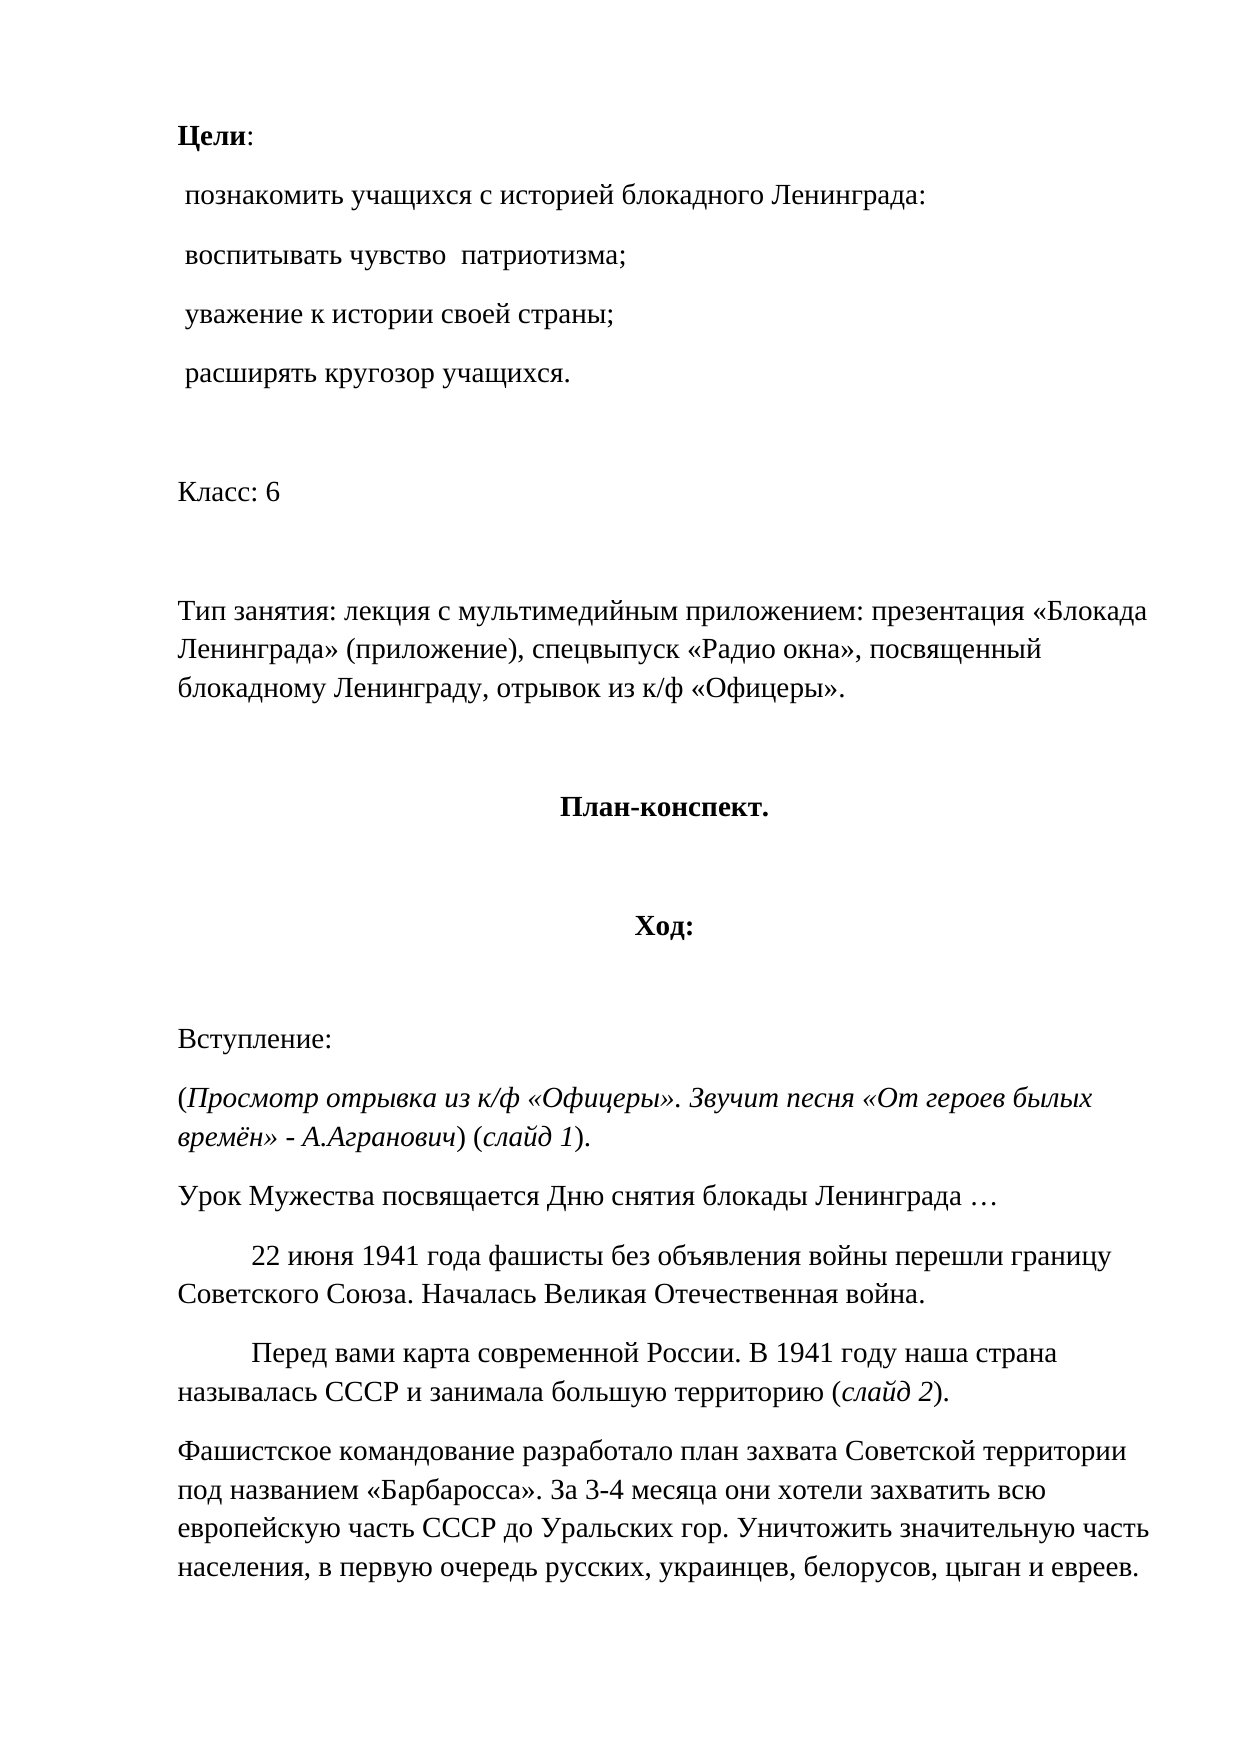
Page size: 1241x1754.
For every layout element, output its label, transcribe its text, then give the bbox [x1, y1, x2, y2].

text Фашистское командование разработало план захвата Советской территории под названием «Барбаросса». За 3-4 месяца они хотели захватить всю европейскую часть СССР до Уральских гор. Уничтожить значительную часть населения, в первую очередь русских, украинцев, белорусов, цыган и евреев. [177, 1433, 1152, 1583]
text Класс: 6 [177, 474, 1152, 508]
text План-конспект. [177, 789, 1152, 822]
text Перед вами карта современной России. В 1941 году наша страна называлась СССР и занимала большую территорию (слайд 2). [177, 1336, 1152, 1408]
text уважение к истории своей страны; [177, 296, 1152, 330]
text Ход: [177, 908, 1152, 941]
text познакомить учащихся с историей блокадного Ленинграда: [177, 177, 1152, 211]
text воспитывать чувство патриотизма; [177, 237, 1152, 270]
text Урок Мужества посвящается Дню снятия блокады Ленинграда … [177, 1178, 1152, 1212]
text 22 июня 1941 года фашисты без объявления войны перешли границу Советского Союза. Началась Великая Отечественная война. [177, 1238, 1152, 1310]
text расширять кругозор учащихся. [177, 356, 1152, 389]
text Цели: [177, 118, 1152, 152]
text (Просмотр отрывка из к/ф «Офицеры». Звучит песня «От героев былых времён» - А.Агранович) (слайд 1). [177, 1080, 1152, 1152]
text Вступление: [177, 1021, 1152, 1054]
text Тип занятия: лекция с мультимедийным приложением: презентация «Блокада Ленинграда» (приложение), спецвыпуск «Радио окна», посвященный блокадному Ленинграду, отрывок из к/ф «Офицеры». [177, 593, 1152, 704]
